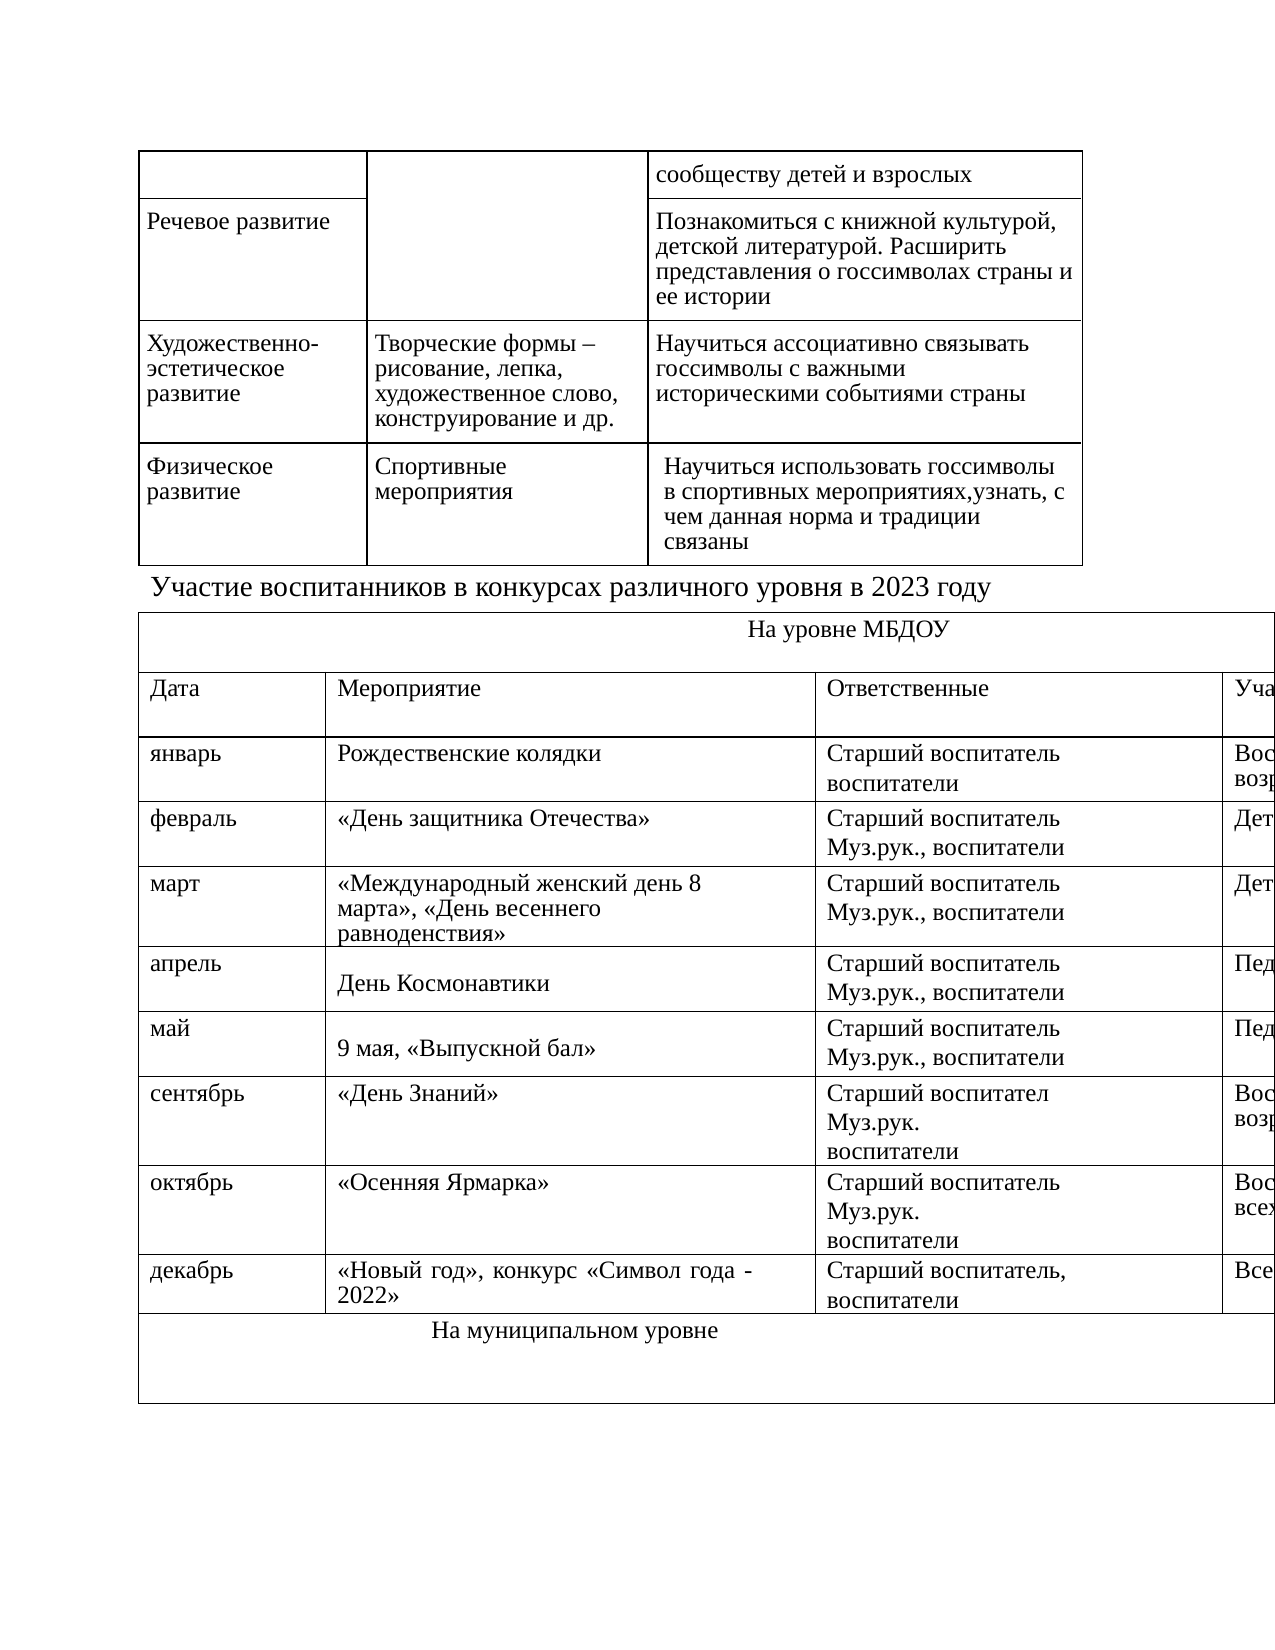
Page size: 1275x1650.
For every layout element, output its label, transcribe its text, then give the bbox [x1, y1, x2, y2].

table_cell декабрь [139, 1255, 325, 1313]
table_cell Дата [139, 673, 325, 736]
table_cell Все группы [1223, 1255, 1274, 1313]
table_header На уровне МБДОУ [139, 613, 1274, 672]
table_cell Мероприятие [326, 673, 815, 736]
table_cell Познакомиться с книжной культурой, детской литературой. Расширить представления о госсимволах страны и ее истории [649, 198, 1082, 320]
table_cell Дети всех групп [1223, 867, 1274, 946]
text Участие воспитанников в конкурсах различного уровня в 2023 году [150, 577, 1125, 602]
table_cell «Осенняя Ярмарка» [326, 1166, 815, 1253]
table_cell апрель [139, 947, 325, 1011]
table_cell 9 мая, «Выпускной бал» [326, 1012, 815, 1076]
table_cell Ответственные [816, 673, 1222, 736]
table_cell Художественно-эстетическое развитие [140, 321, 366, 442]
table_cell Научиться использовать госсимволы в спортивных мероприятиях,узнать, с чем данная норма и традиции связаны [649, 442, 1082, 564]
table_cell «Новый год», конкурс «Символ года -2022» [326, 1255, 815, 1313]
table_cell Спортивные мероприятия [368, 444, 647, 564]
table_cell «Международный женский день 8 марта», «День весеннего равноденствия» [326, 867, 815, 946]
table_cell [140, 152, 366, 197]
table_cell День Космонавтики [326, 947, 815, 1011]
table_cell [649, 152, 1082, 197]
table_cell Старший воспитатель Муз.рук., воспитатели [816, 867, 1222, 946]
table_cell Педагоги и воспитанники [1223, 1012, 1274, 1076]
table_cell сентябрь [139, 1077, 325, 1165]
table_cell май [139, 1012, 325, 1076]
table_cell Речевое развитие [140, 199, 366, 320]
table_cell «День Знаний» [326, 1077, 815, 1165]
table_cell Старший воспитатель Муз.рук. воспитатели [816, 1166, 1222, 1253]
table_cell На муниципальном уровне [139, 1314, 1274, 1403]
table_cell Научиться ассоциативно связывать госсимволы с важными историческими событиями страны [649, 320, 1082, 442]
table_cell Творческие формы – рисование, лепка, художественное слово, конструирование и др. [368, 321, 647, 442]
table_cell Старший воспитатель Муз.рук., воспитатели [816, 1012, 1222, 1076]
table_cell Рождественские колядки [326, 738, 815, 801]
table_cell октябрь [139, 1166, 325, 1253]
table_cell март [139, 867, 325, 946]
table_cell Педагоги и воспитанники [1223, 947, 1274, 1011]
table_cell Воспитанники всех возрастных групп [1223, 1077, 1274, 1165]
table_cell Старший воспитатель Муз.рук., воспитатели [816, 947, 1222, 1011]
table_cell Воспитанники родители всех возрастных групп [1223, 1166, 1274, 1253]
table_cell Старший воспитател Муз.рук. воспитатели [816, 1077, 1222, 1165]
table_cell Воспитанники старшего возраста [1223, 738, 1274, 801]
table_cell Участники [1223, 673, 1274, 736]
table_cell Физическое развитие [140, 444, 366, 564]
table_cell Дети садовых групп [1223, 802, 1274, 866]
table_cell февраль [139, 802, 325, 866]
table_cell «День защитника Отечества» [326, 802, 815, 866]
table_cell Старший воспитатель Муз.рук., воспитатели [816, 802, 1222, 866]
table_cell январь [139, 738, 325, 801]
table_cell Старший воспитатель, воспитатели [816, 1255, 1222, 1313]
table_cell Старший воспитатель воспитатели [816, 738, 1222, 801]
